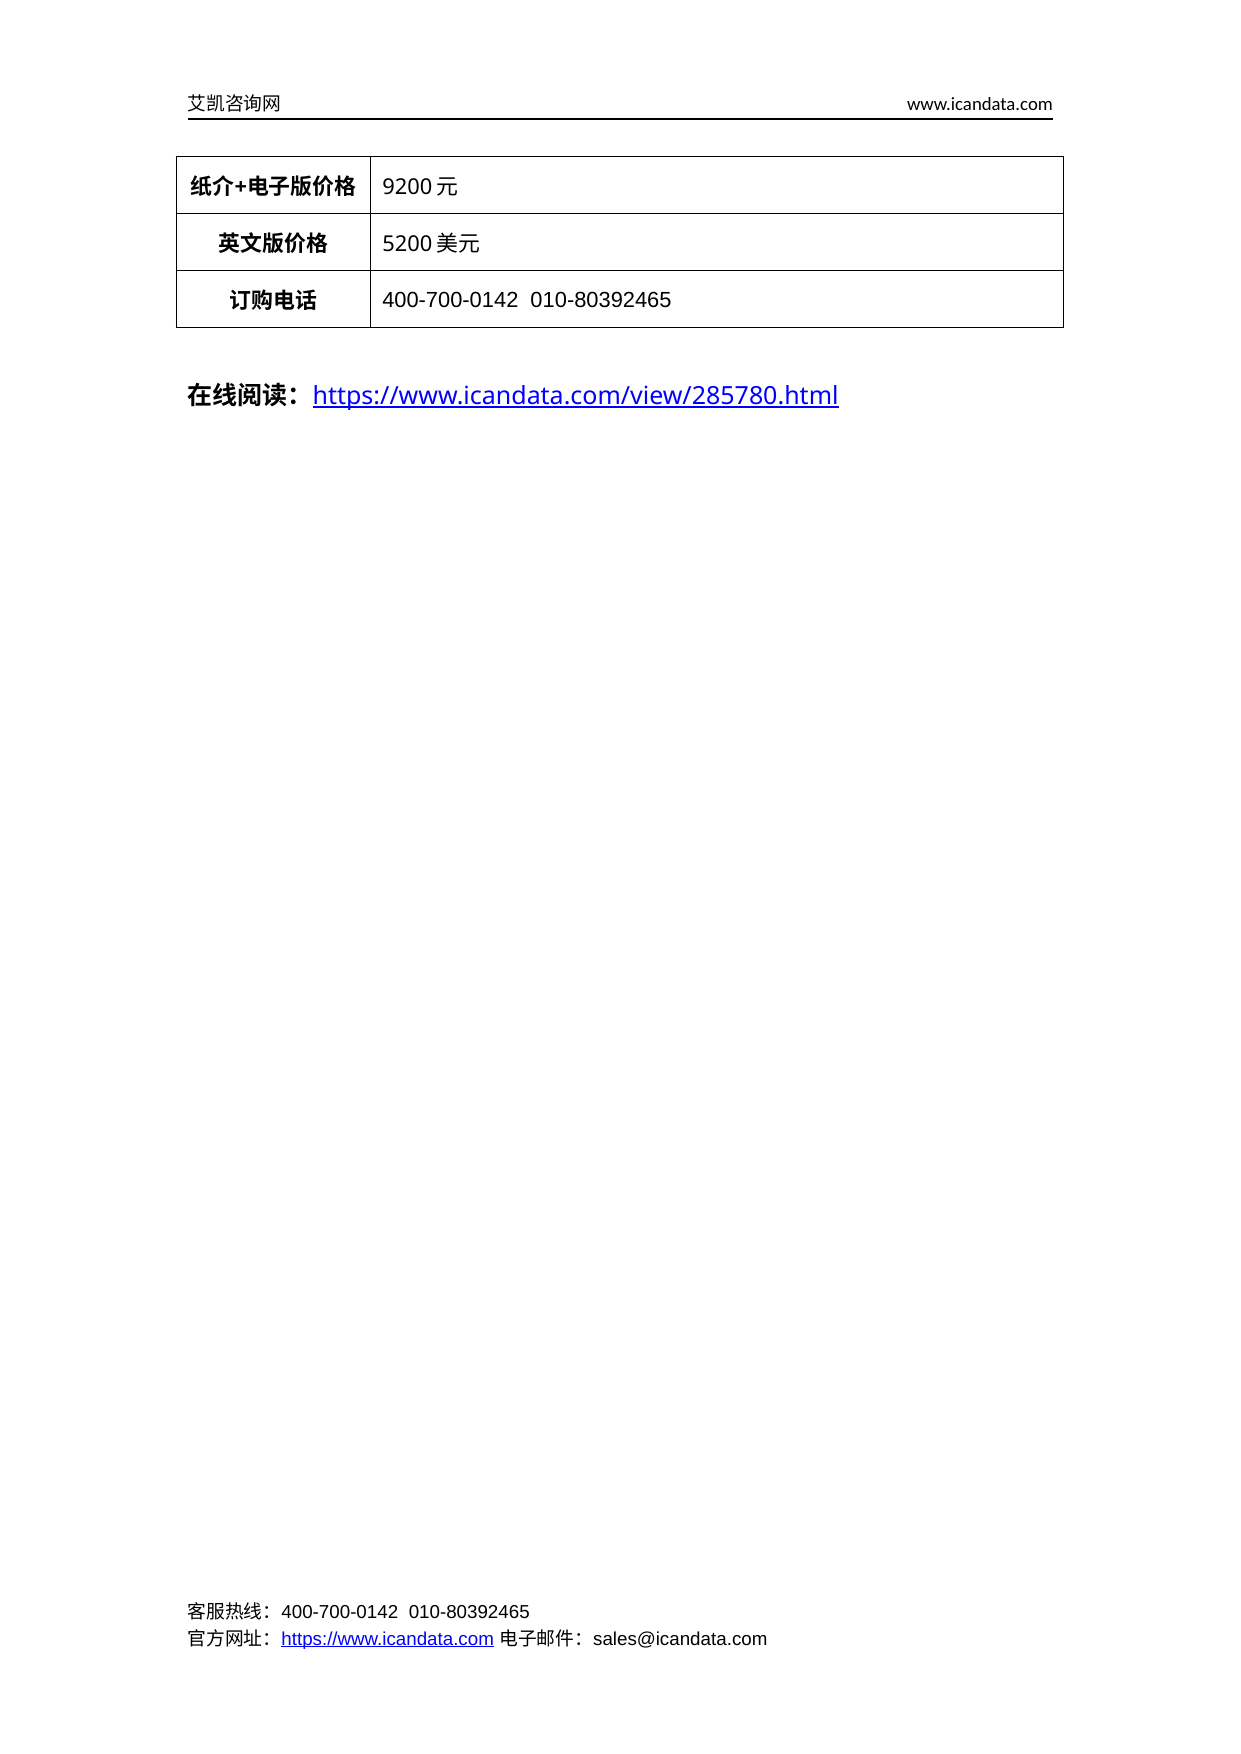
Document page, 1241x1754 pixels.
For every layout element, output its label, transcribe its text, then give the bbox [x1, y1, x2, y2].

table_cell 400-700-0142 010-80392465 [371, 271, 1063, 327]
text 在线阅读：https://www.icandata.com/view/285780.html [187, 361, 1053, 426]
table_cell 9200元 [371, 157, 1063, 213]
table_cell 订购电话 [177, 271, 370, 327]
table_cell 英文版价格 [177, 214, 370, 270]
table_cell 5200美元 [371, 214, 1063, 270]
table_cell 纸介+电子版价格 [177, 157, 370, 213]
